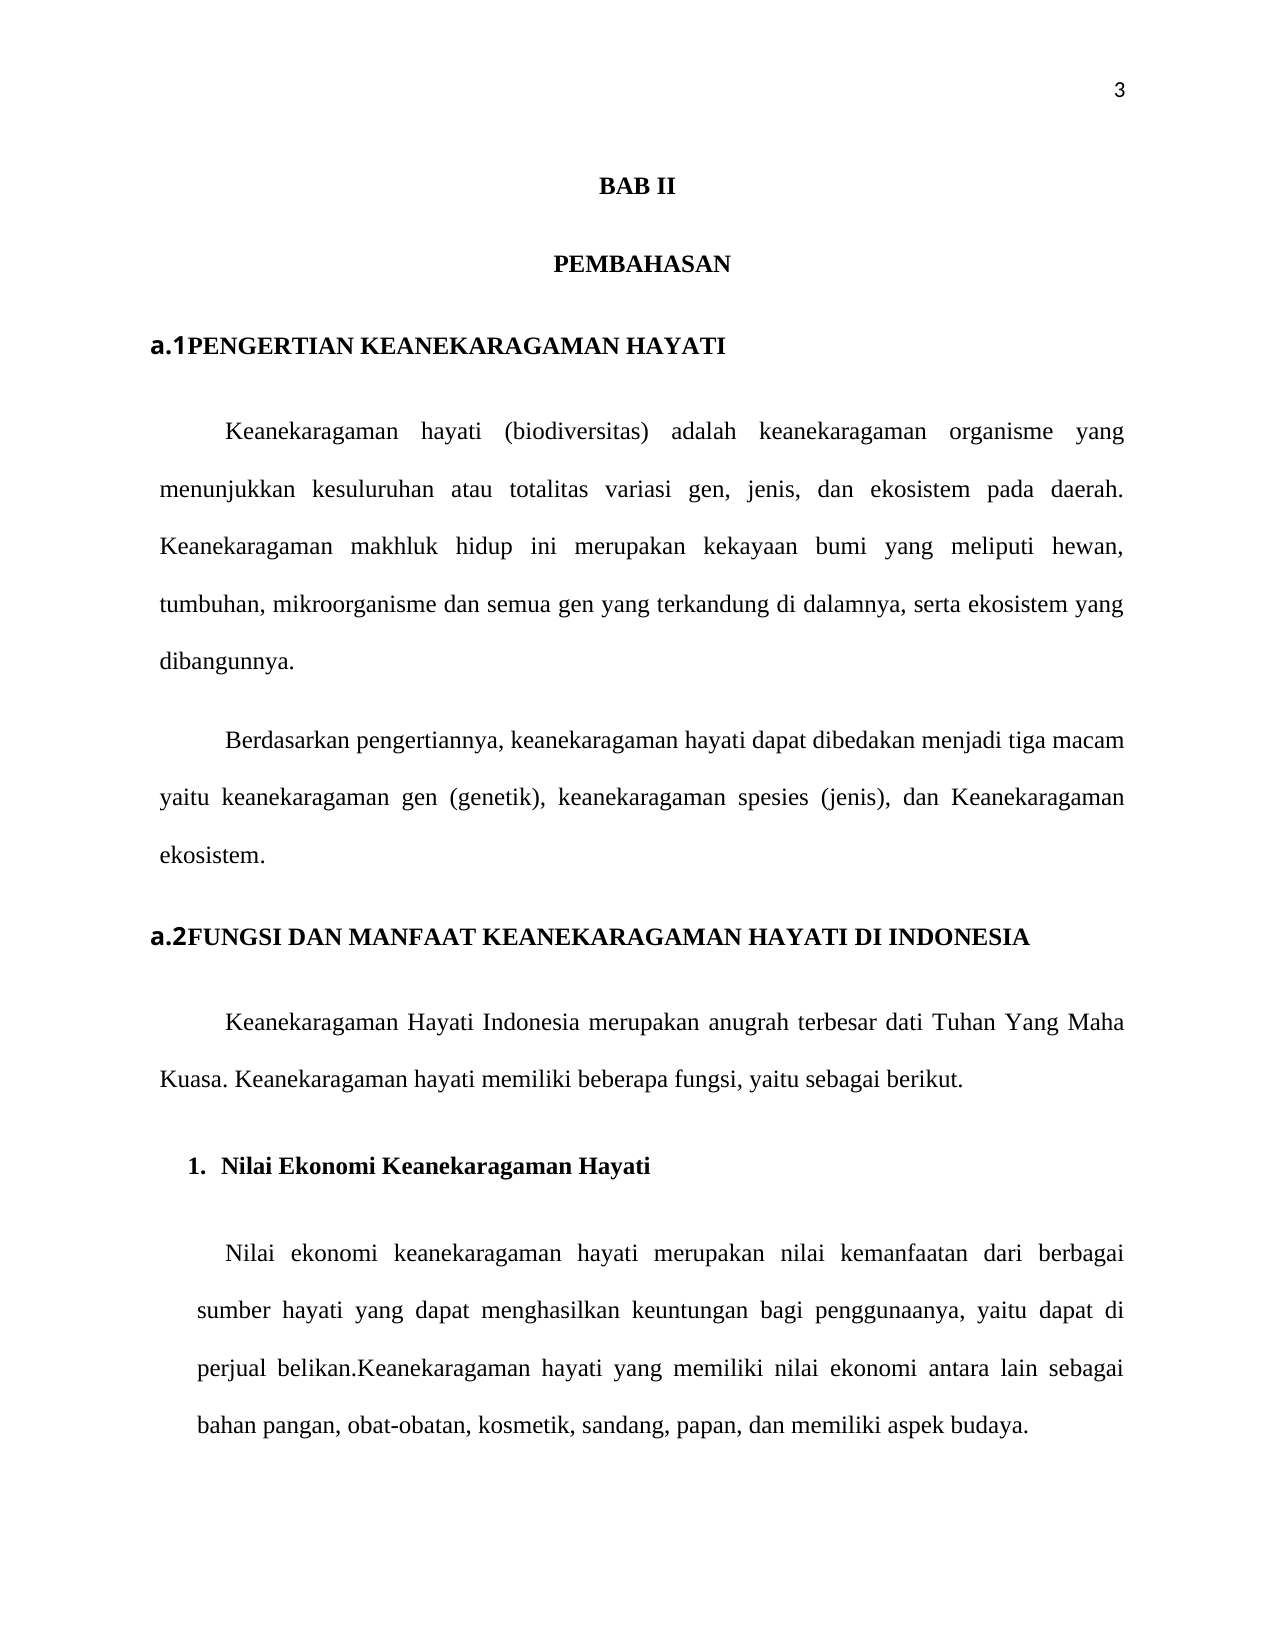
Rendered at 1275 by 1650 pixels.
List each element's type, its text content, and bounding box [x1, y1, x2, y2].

text Berdasarkan pengertiannya, keanekaragaman hayati dapat dibedakan menjadi tiga macam yaitu keanekaragaman gen (genetik), keanekaragaman spesies (jenis), dan Keanekaragaman ekosistem. [159, 725, 1125, 868]
text Keanekaragaman hayati (biodiversitas) adalah keanekaragaman organisme yang menunjukkan kesuluruhan atau totalitas variasi gen, jenis, dan ekosistem pada daerah. Keanekaragaman makhluk hidup ini merupakan kekayaan bumi yang meliputi hewan, tumbuhan, mikroorganisme dan semua gen yang terkandung di dalamnya, serta ekosistem yang dibangunnya. [159, 416, 1125, 675]
text 1. Nilai Ekonomi Keanekaragaman Hayati [187, 1151, 1125, 1180]
list PENGERTIAN KEANEKARAGAMAN HAYATI [150, 327, 1125, 362]
text PEMBAHASAN [159, 249, 1125, 278]
text BAB II [150, 171, 1125, 199]
text Keanekaragaman Hayati Indonesia merupakan anugrah terbesar dati Tuhan Yang Maha Kuasa. Keanekaragaman hayati memiliki beberapa fungsi, yaitu sebagai berikut. [159, 1007, 1125, 1093]
list FUNGSI DAN MANFAAT KEANEKARAGAMAN HAYATI DI INDONESIA [150, 918, 1125, 952]
text Nilai ekonomi keanekaragaman hayati merupakan nilai kemanfaatan dari berbagai sumber hayati yang dapat menghasilkan keuntungan bagi penggunaanya, yaitu dapat di perjual belikan.Keanekaragaman hayati yang memiliki nilai ekonomi antara lain sebagai bahan pangan, obat-obatan, kosmetik, sandang, papan, dan memiliki aspek budaya. [187, 1238, 1125, 1439]
